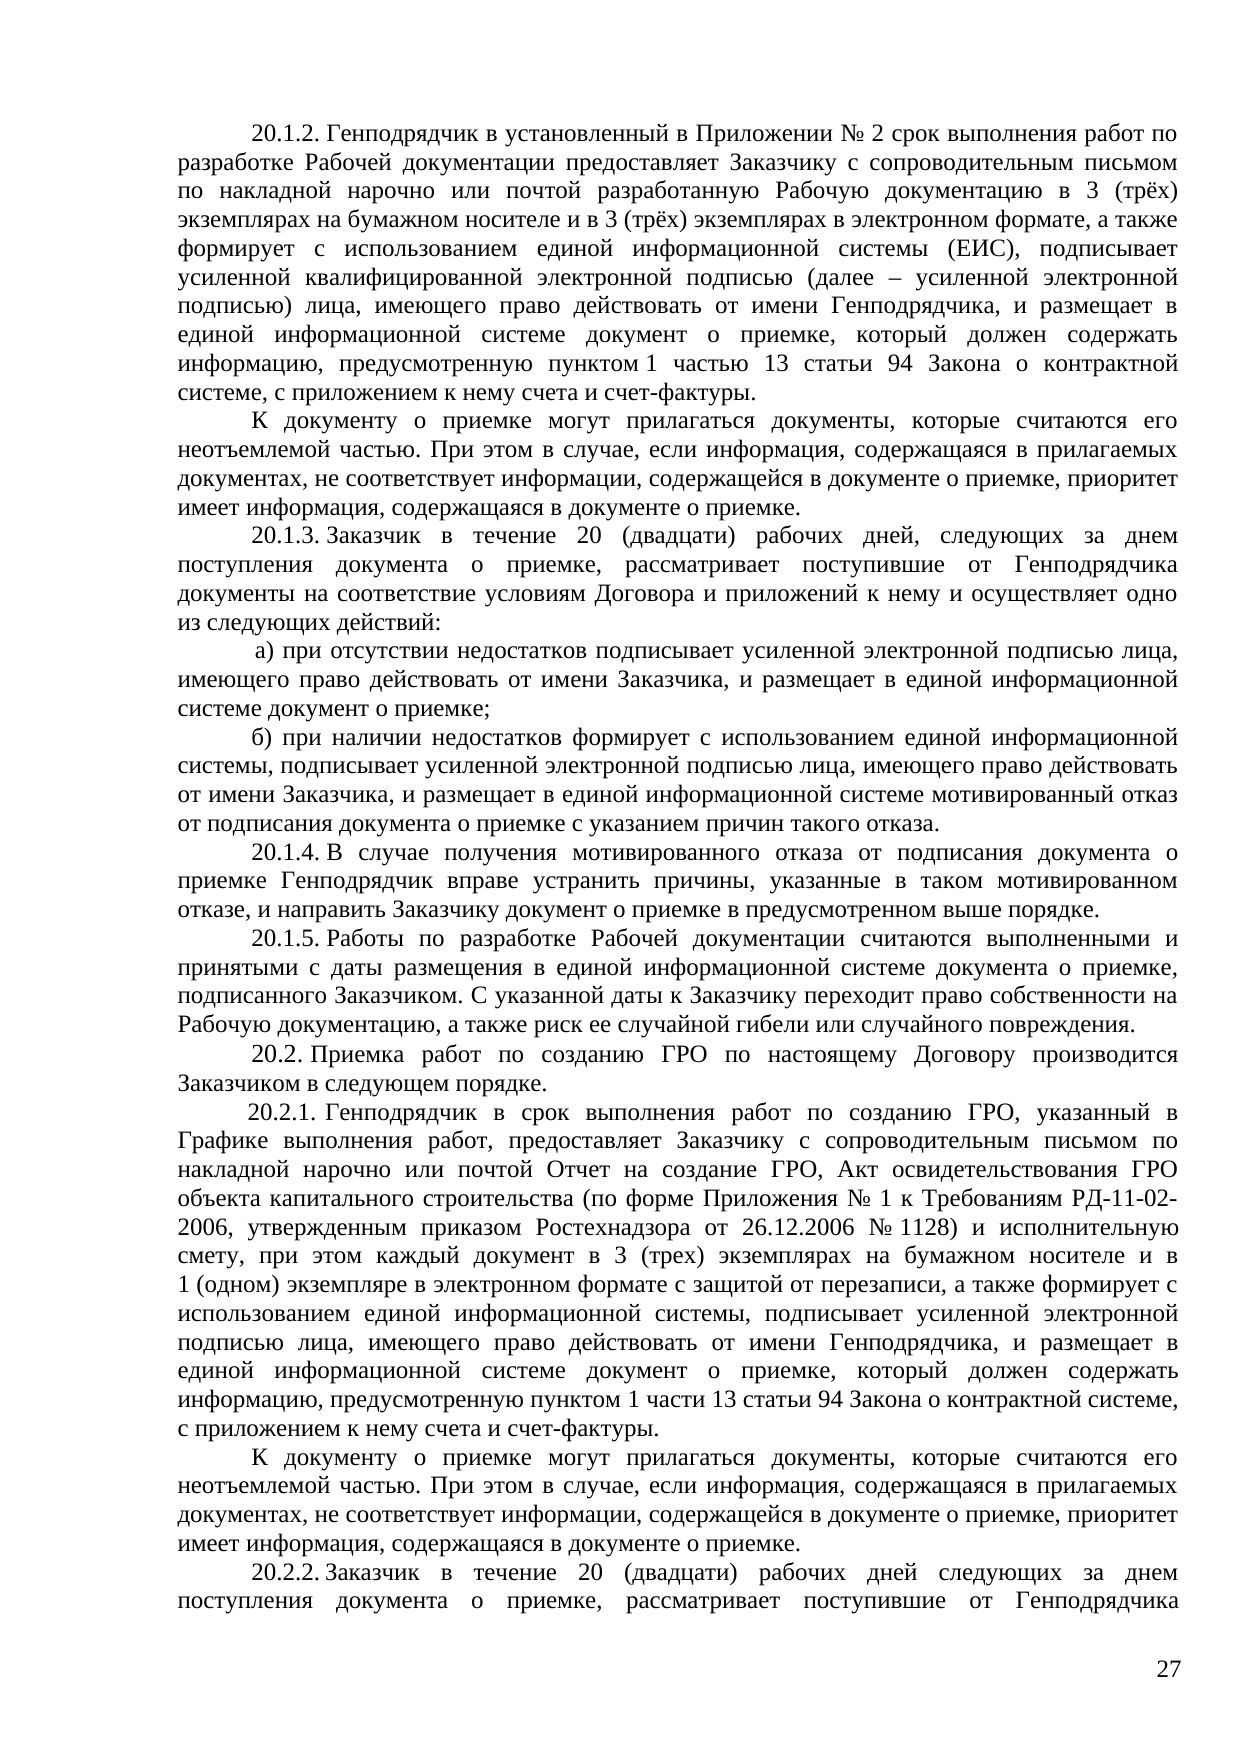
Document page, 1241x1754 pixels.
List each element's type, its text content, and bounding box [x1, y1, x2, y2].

text а) при отсутствии недостатков подписывает усиленной электронной подписью лица, имеющего право действовать от имени Заказчика, и размещает в единой информационной системе документ о приемке; [177, 636, 1179, 722]
list Приемка работ по созданию ГРО по настоящему Договору производится Заказчиком в следующем порядке. [177, 1038, 1179, 1097]
text б) при наличии недостатков формирует с использованием единой информационной системы, подписывает усиленной электронной подписью лица, имеющего право действовать от имени Заказчика, и размещает в единой информационной системе мотивированный отказ от подписания документа о приемке с указанием причин такого отказа. [177, 722, 1179, 837]
text К документу о приемке могут прилагаться документы, которые считаются его неотъемлемой частью. При этом в случае, если информация, содержащаяся в прилагаемых документах, не соответствует информации, содержащейся в документе о приемке, приоритет имеет информация, содержащаяся в документе о приемке. [177, 1442, 1179, 1557]
text 20.1.4. В случае получения мотивированного отказа от подписания документа о приемке Генподрядчик вправе устранить причины, указанные в таком мотивированном отказе, и направить Заказчику документ о приемке в предусмотренном выше порядке. [177, 837, 1179, 923]
text 20.1.2. Генподрядчик в установленный в Приложении № 2 срок выполнения работ по разработке Рабочей документации предоставляет Заказчику с сопроводительным письмом по накладной нарочно или почтой разработанную Рабочую документацию в 3 (трёх) экземплярах на бумажном носителе и в 3 (трёх) экземплярах в электронном формате, а также формирует с использованием единой информационной системы (ЕИС), подписывает усиленной квалифицированной электронной подписью (далее – усиленной электронной подписью) лица, имеющего право действовать от имени Генподрядчика, и размещает в единой информационной системе документ о приемке, который должен содержать информацию, предусмотренную пунктом 1 частью 13 статьи 94 Закона о контрактной системе, с приложением к нему счета и счет-фактуры. [177, 118, 1179, 406]
text К документу о приемке могут прилагаться документы, которые считаются его неотъемлемой частью. При этом в случае, если информация, содержащаяся в прилагаемых документах, не соответствует информации, содержащейся в документе о приемке, приоритет имеет информация, содержащаяся в документе о приемке. [177, 406, 1179, 521]
list Генподрядчик в срок выполнения работ по созданию ГРО, указанный в Графике выполнения работ, предоставляет Заказчику с сопроводительным письмом по накладной нарочно или почтой Отчет на создание ГРО, Акт освидетельствования ГРО объекта капитального строительства (по форме Приложения № 1 к Требованиям РД-11-02-2006, утвержденным приказом Ростехнадзора от 26.12.2006 № 1128) и исполнительную смету, при этом каждый документ в 3 (трех) экземплярах на бумажном носителе и в 1 (одном) экземпляре в электронном формате с защитой от перезаписи, а также формирует с использованием единой информационной системы, подписывает усиленной электронной подписью лица, имеющего право действовать от имени Генподрядчика, и размещает в единой информационной системе документ о приемке, который должен содержать информацию, предусмотренную пунктом 1 части 13 статьи 94 Закона о контрактной системе, с приложением к нему счета и счет-фактуры. [177, 1097, 1179, 1442]
text 20.1.5. Работы по разработке Рабочей документации считаются выполненными и принятыми с даты размещения в единой информационной системе документа о приемке, подписанного Заказчиком. С указанной даты к Заказчику переходит право собственности на Рабочую документацию, а также риск ее случайной гибели или случайного повреждения. [177, 923, 1179, 1038]
text 20.1.3. Заказчик в течение 20 (двадцати) рабочих дней, следующих за днем поступления документа о приемке, рассматривает поступившие от Генподрядчика документы на соответствие условиям Договора и приложений к нему и осуществляет одно из следующих действий: [177, 521, 1179, 636]
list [177, 1557, 1179, 1614]
